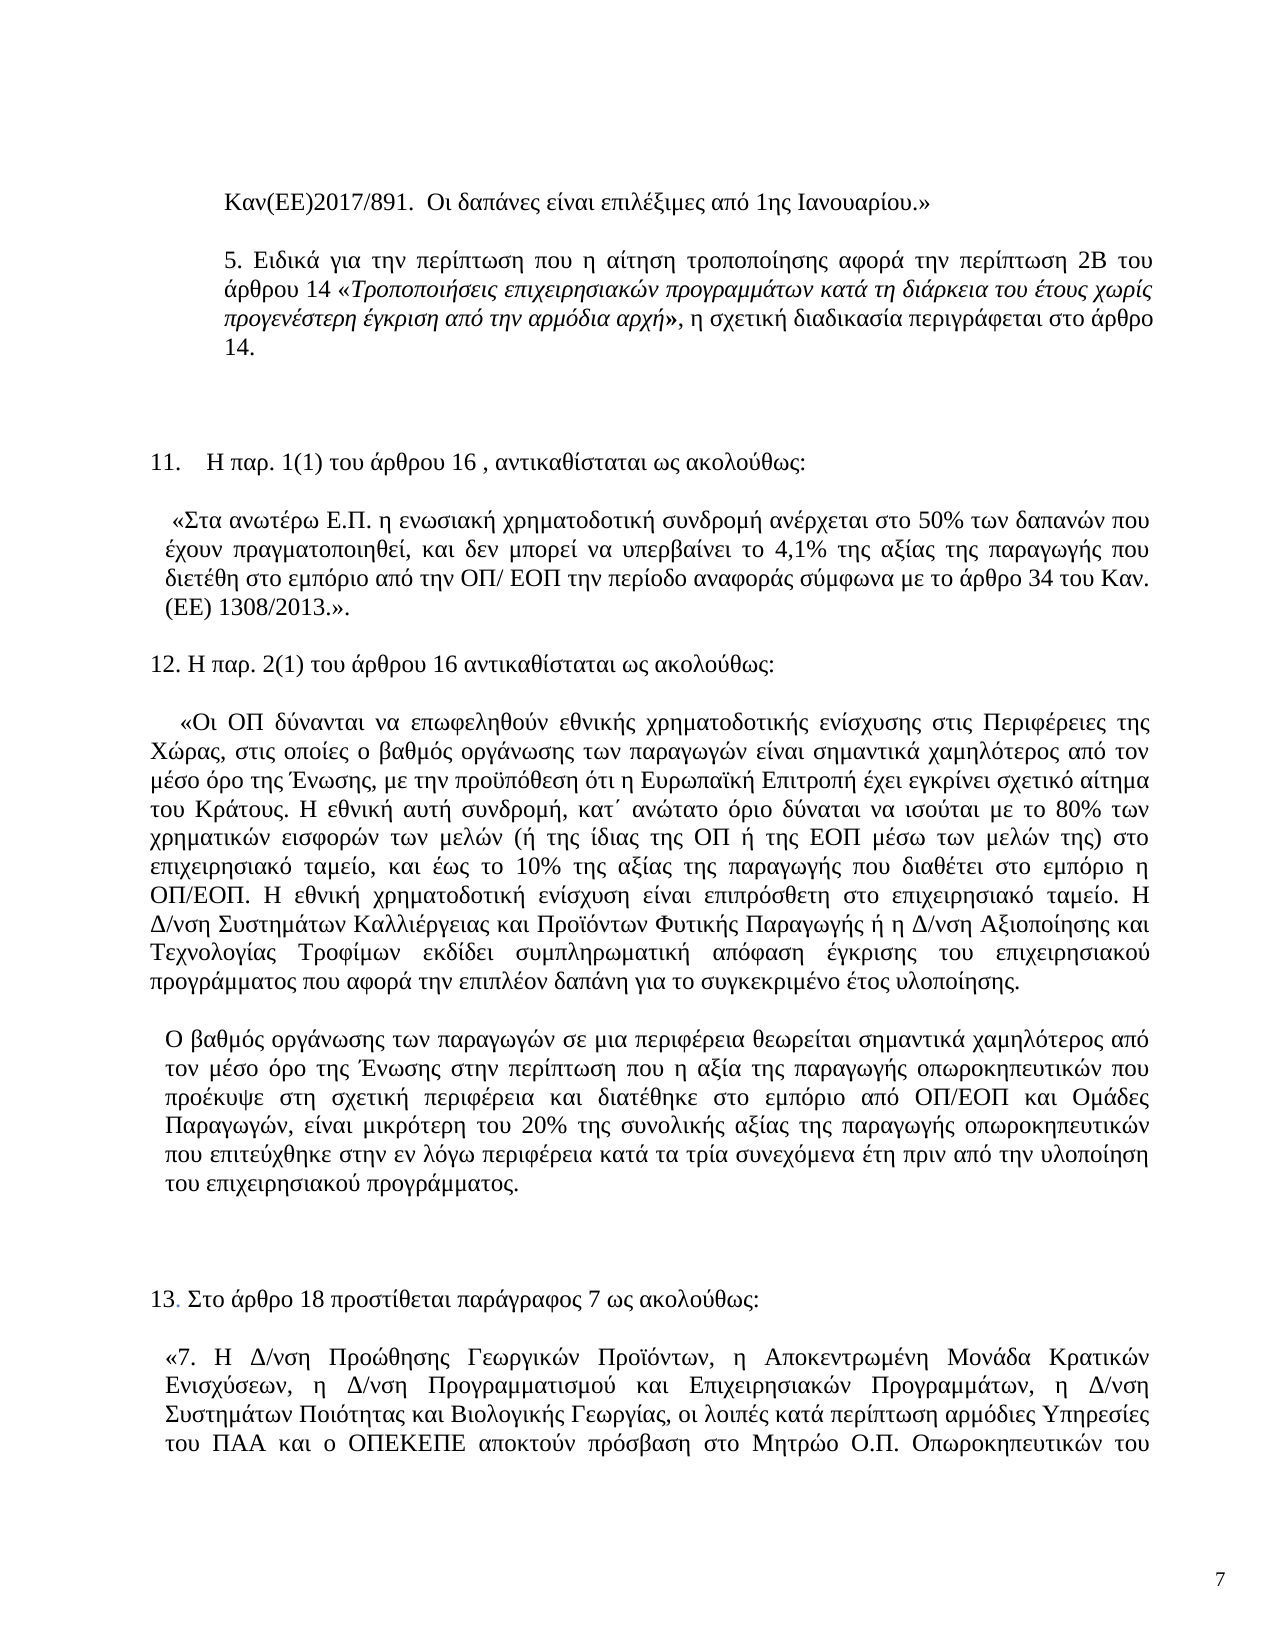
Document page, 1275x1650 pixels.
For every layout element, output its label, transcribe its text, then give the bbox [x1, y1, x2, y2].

text «Οι ΟΠ δύνανται να επωφεληθούν εθνικής χρηματοδοτικής ενίσχυσης στις Περιφέρειες της Χώρας, στις οποίες ο βαθμός οργάνωσης των παραγωγών είναι σημαντικά χαμηλότερος από τον μέσο όρο της Ένωσης, με την προϋπόθεση ότι η Ευρωπαϊκή Επιτροπή έχει εγκρίνει σχετικό αίτημα του Κράτους. Η εθνική αυτή συνδρομή, κατ΄ ανώτατο όριο δύναται να ισούται με το 80% των χρηματικών εισφορών των μελών (ή της ίδιας της ΟΠ ή της ΕΟΠ μέσω των μελών της) στο επιχειρησιακό ταμείο, και έως το 10% της αξίας της παραγωγής που διαθέτει στο εμπόριο η ΟΠ/ΕΟΠ. Η εθνική χρηματοδοτική ενίσχυση είναι επιπρόσθετη στο επιχειρησιακό ταμείο. Η Δ/νση Συστημάτων Καλλιέργειας και Προϊόντων Φυτικής Παραγωγής ή η Δ/νση Αξιοποίησης και Τεχνολογίας Τροφίμων εκδίδει συμπληρωματική απόφαση έγκρισης του επιχειρησιακού προγράμματος που αφορά την επιπλέον δαπάνη για το συγκεκριμένο έτος υλοποίησης. [150, 707, 1151, 995]
text 11. Η παρ. 1(1) του άρθρου 16 , αντικαθίσταται ως ακολούθως: [150, 447, 1151, 476]
text 12. Η παρ. 2(1) του άρθρου 16 αντικαθίσταται ως ακολούθως: [150, 649, 1151, 678]
text «Στα ανωτέρω Ε.Π. η ενωσιακή χρηματοδοτική συνδρομή ανέρχεται στο 50% των δαπανών που έχουν πραγματοποιηθεί, και δεν μπορεί να υπερβαίνει το 4,1% της αξίας της παραγωγής που διετέθη στο εμπόριο από την ΟΠ/ ΕΟΠ την περίοδο αναφοράς σύμφωνα με το άρθρο 34 του Καν. (ΕΕ) 1308/2013.». [165, 505, 1151, 620]
text 13. Στο άρθρο 18 προστίθεται παράγραφος 7 ως ακολούθως: [150, 1284, 1062, 1312]
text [224, 187, 1154, 216]
text Ο βαθμός οργάνωσης των παραγωγών σε μια περιφέρεια θεωρείται σημαντικά χαμηλότερος από τον μέσο όρο της Ένωσης στην περίπτωση που η αξία της παραγωγής οπωροκηπευτικών που προέκυψε στη σχετική περιφέρεια και διατέθηκε στο εμπόριο από ΟΠ/ΕΟΠ και Ομάδες Παραγωγών, είναι μικρότερη του 20% της συνολικής αξίας της παραγωγής οπωροκηπευτικών που επιτεύχθηκε στην εν λόγω περιφέρεια κατά τα τρία συνεχόμενα έτη πριν από την υλοποίηση του επιχειρησιακού προγράμματος. [165, 1024, 1151, 1197]
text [165, 1342, 1151, 1457]
text 5. Ειδικά για την περίπτωση που η αίτηση τροποποίησης αφορά την περίπτωση 2Β του άρθρου 14 «Τροποποιήσεις επιχειρησιακών προγραμμάτων κατά τη διάρκεια του έτους χωρίς προγενέστερη έγκριση από την αρμόδια αρχή», η σχετική διαδικασία περιγράφεται στο άρθρο 14. [224, 245, 1154, 360]
